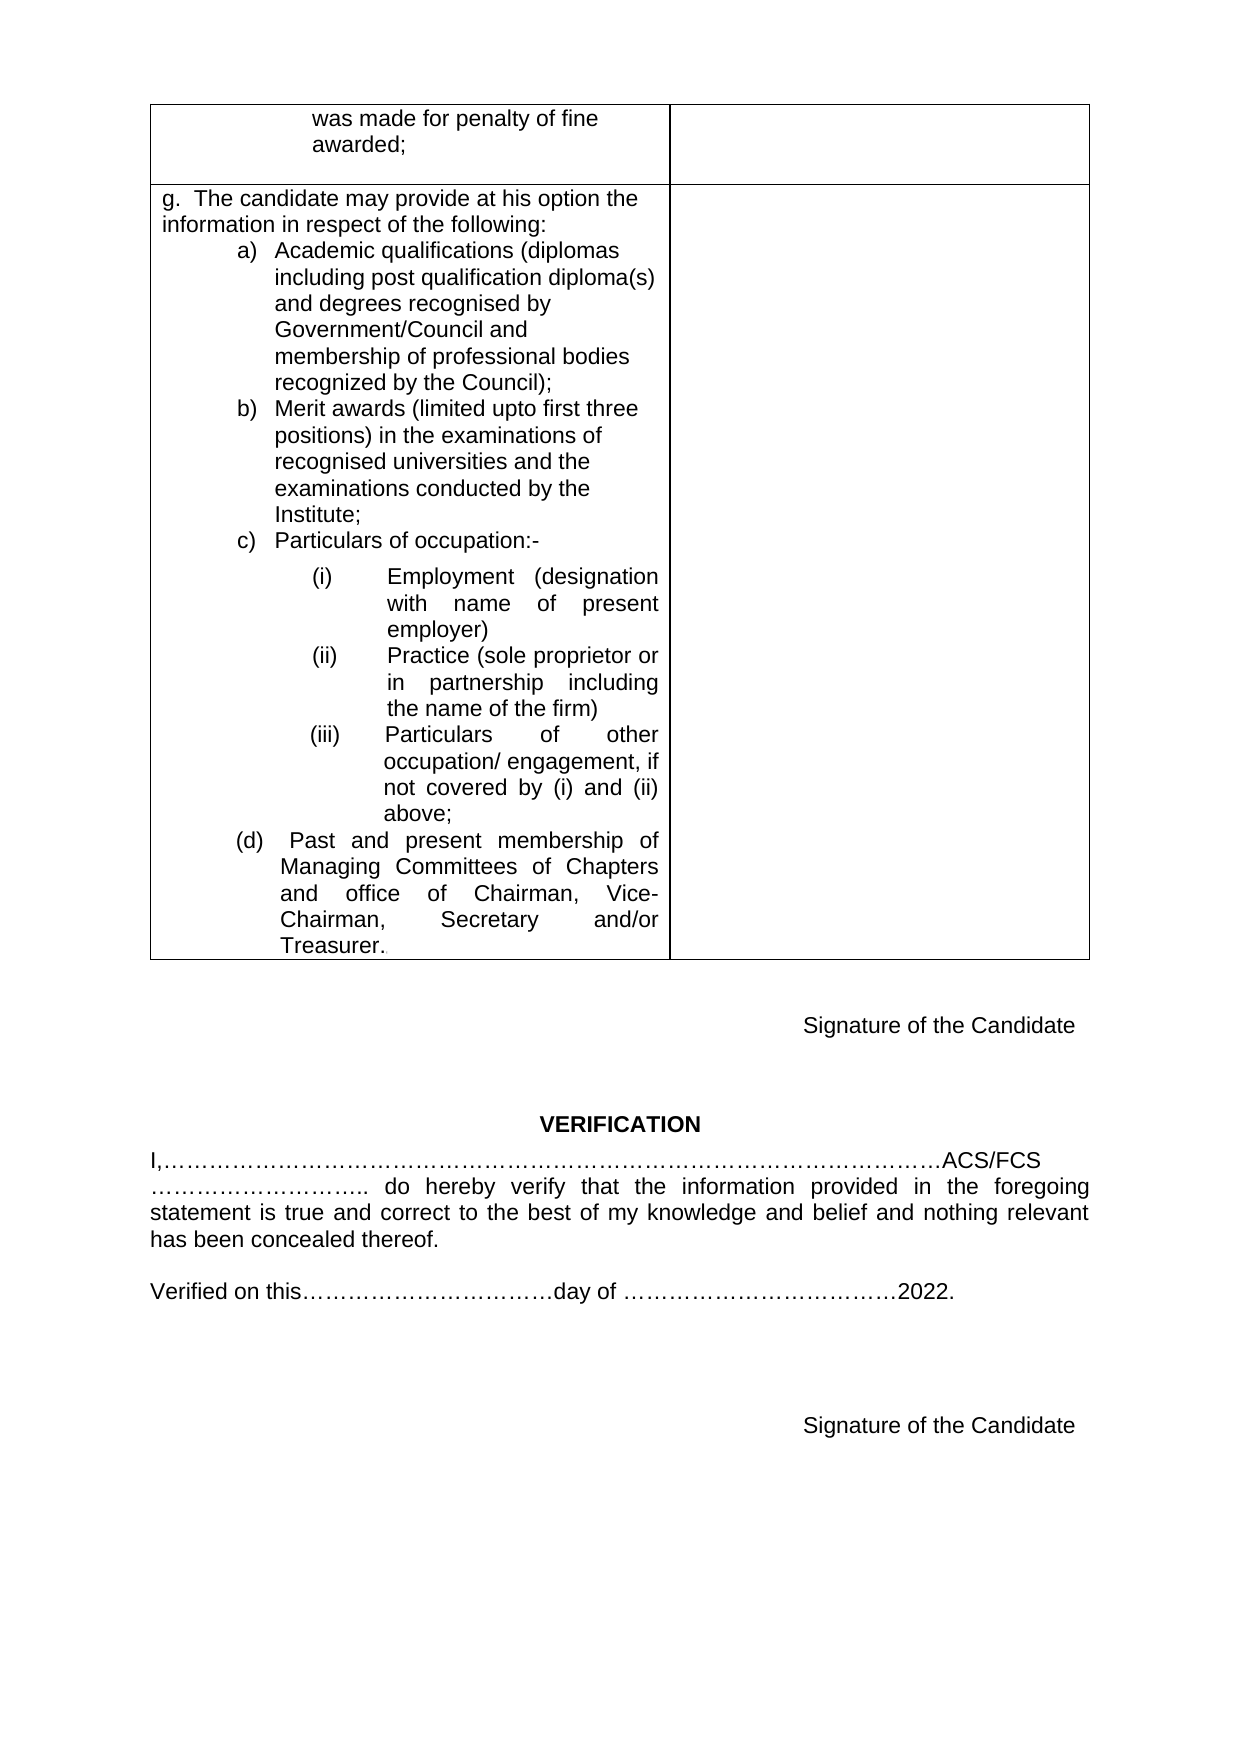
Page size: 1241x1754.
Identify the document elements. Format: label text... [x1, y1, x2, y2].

text Verified on this……………………………day of ………………………………2022. [150, 1278, 1090, 1305]
text Signature of the Candidate [800, 1412, 1090, 1438]
table_cell [671, 185, 1089, 958]
text VERIFICATION [150, 1111, 1090, 1137]
text I,…………………………………………………………………………………………ACS/FCS ……………………….. do hereby verify that the information provided in the foregoing statement is true and correct to the best of my knowledge and belief and nothing relevant has been concealed thereof. [150, 1147, 1090, 1252]
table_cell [151, 105, 669, 183]
text Signature of the Candidate [800, 1012, 1090, 1039]
table_cell g. The candidate may provide at his option the information in respect of the following: Academic qualifications (diplomas including post qualification diploma(s) and degrees recognised by Government/Council and membership of professional bodies recognized by the Council); Merit awards (limited upto first three positions) in the examinations of recognised universities and the examinations conducted by the Institute; Particulars of occupation:- Employment (designation with name of present employer) Practice (sole proprietor or in partnership including the name of the firm) (iii) Particulars of other occupation/ engagement, if not covered by (i) and (ii) above; (d) Past and present membership of Managing Committees of Chapters and office of Chairman, Vice-Chairman, Secretary and/or Treasurer. [[ [151, 185, 669, 958]
table_cell [671, 105, 1089, 183]
